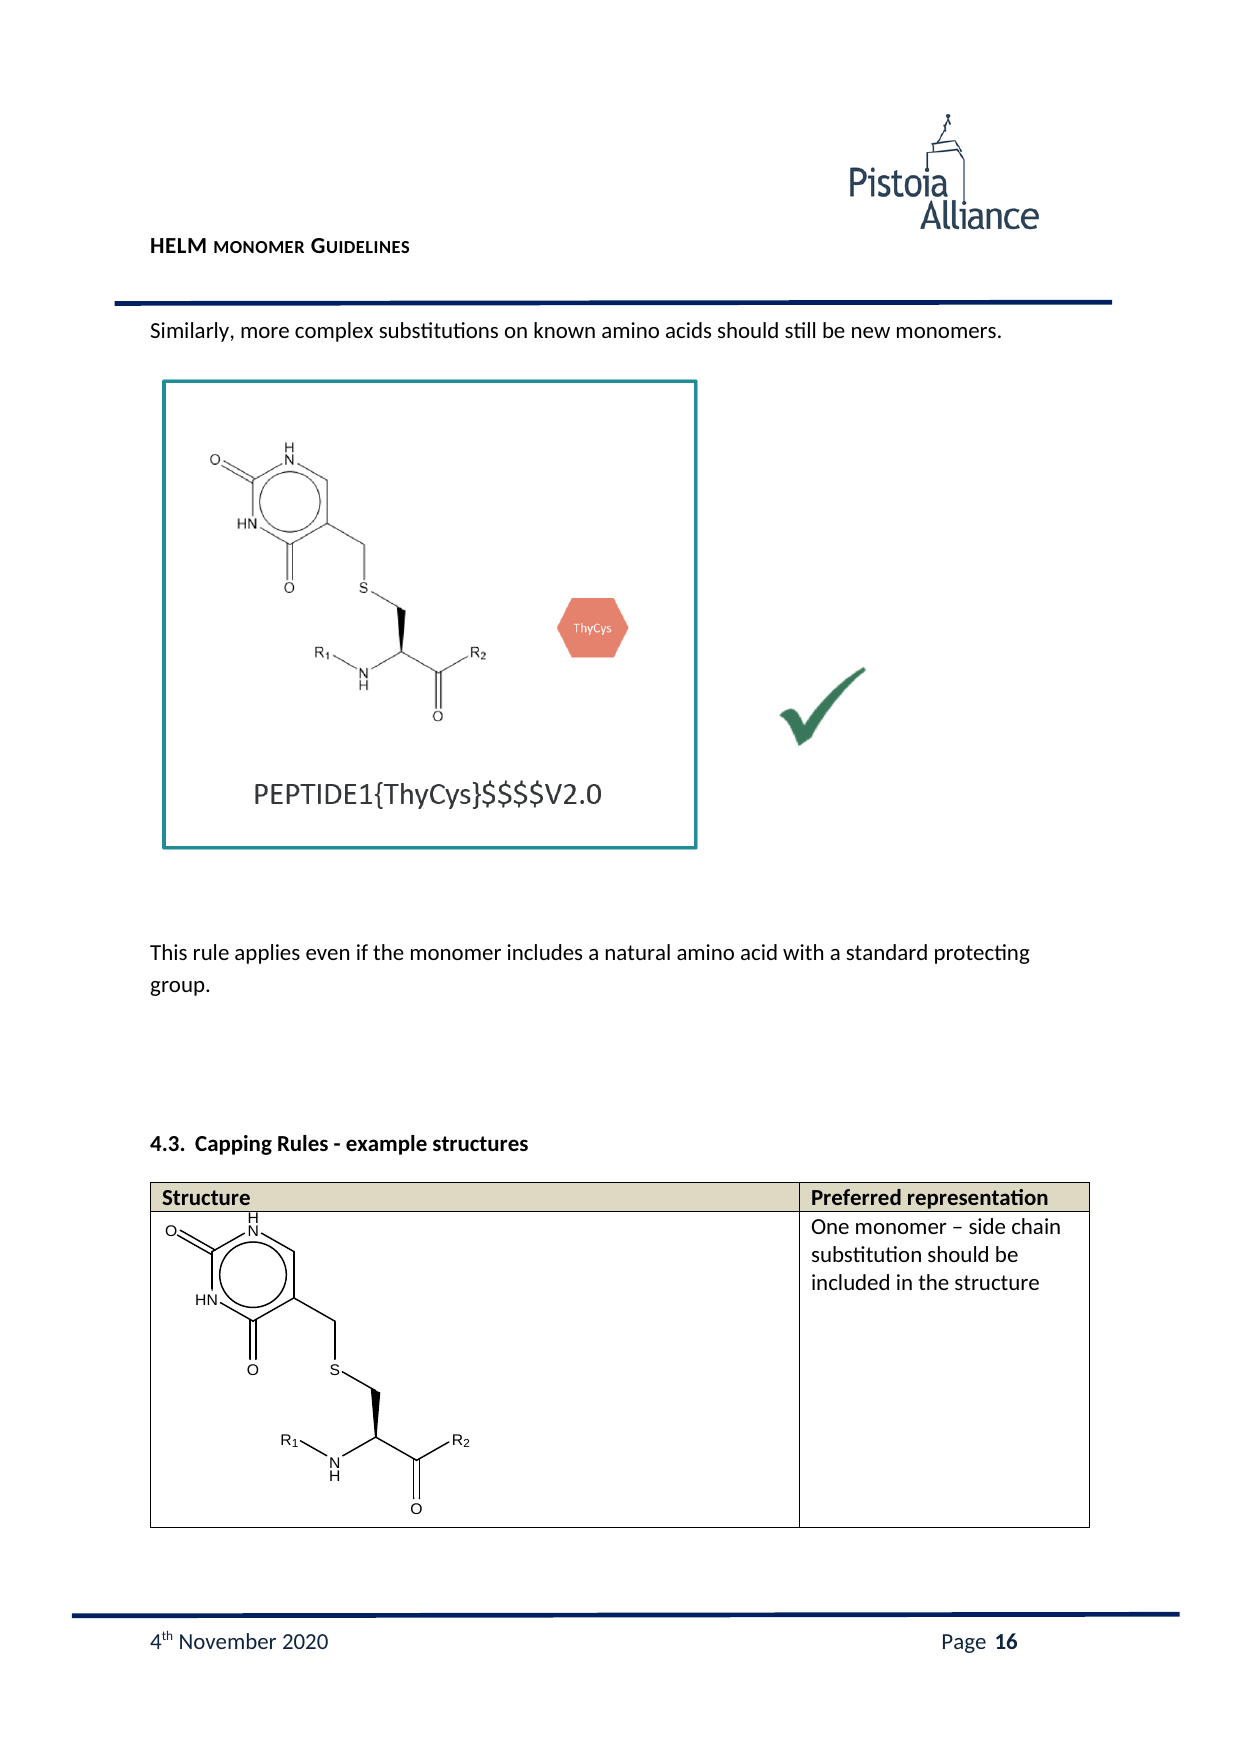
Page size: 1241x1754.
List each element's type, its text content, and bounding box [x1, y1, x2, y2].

table_cell One monomer – side chain substitution should be included in the structure [800, 1212, 1089, 1527]
subtitle Capping Rules - example structures [150, 1129, 1090, 1157]
table_header Preferred representation [800, 1183, 1089, 1211]
picture [150, 369, 875, 860]
text This rule applies even if the monomer includes a natural amino acid with a standard protecting group. [150, 938, 1090, 998]
picture [825, 96, 1063, 254]
text Similarly, more complex substitutions on known amino acids should still be new monomers. [150, 316, 1090, 344]
table_cell [151, 1212, 799, 1527]
table_header Structure [151, 1183, 799, 1211]
